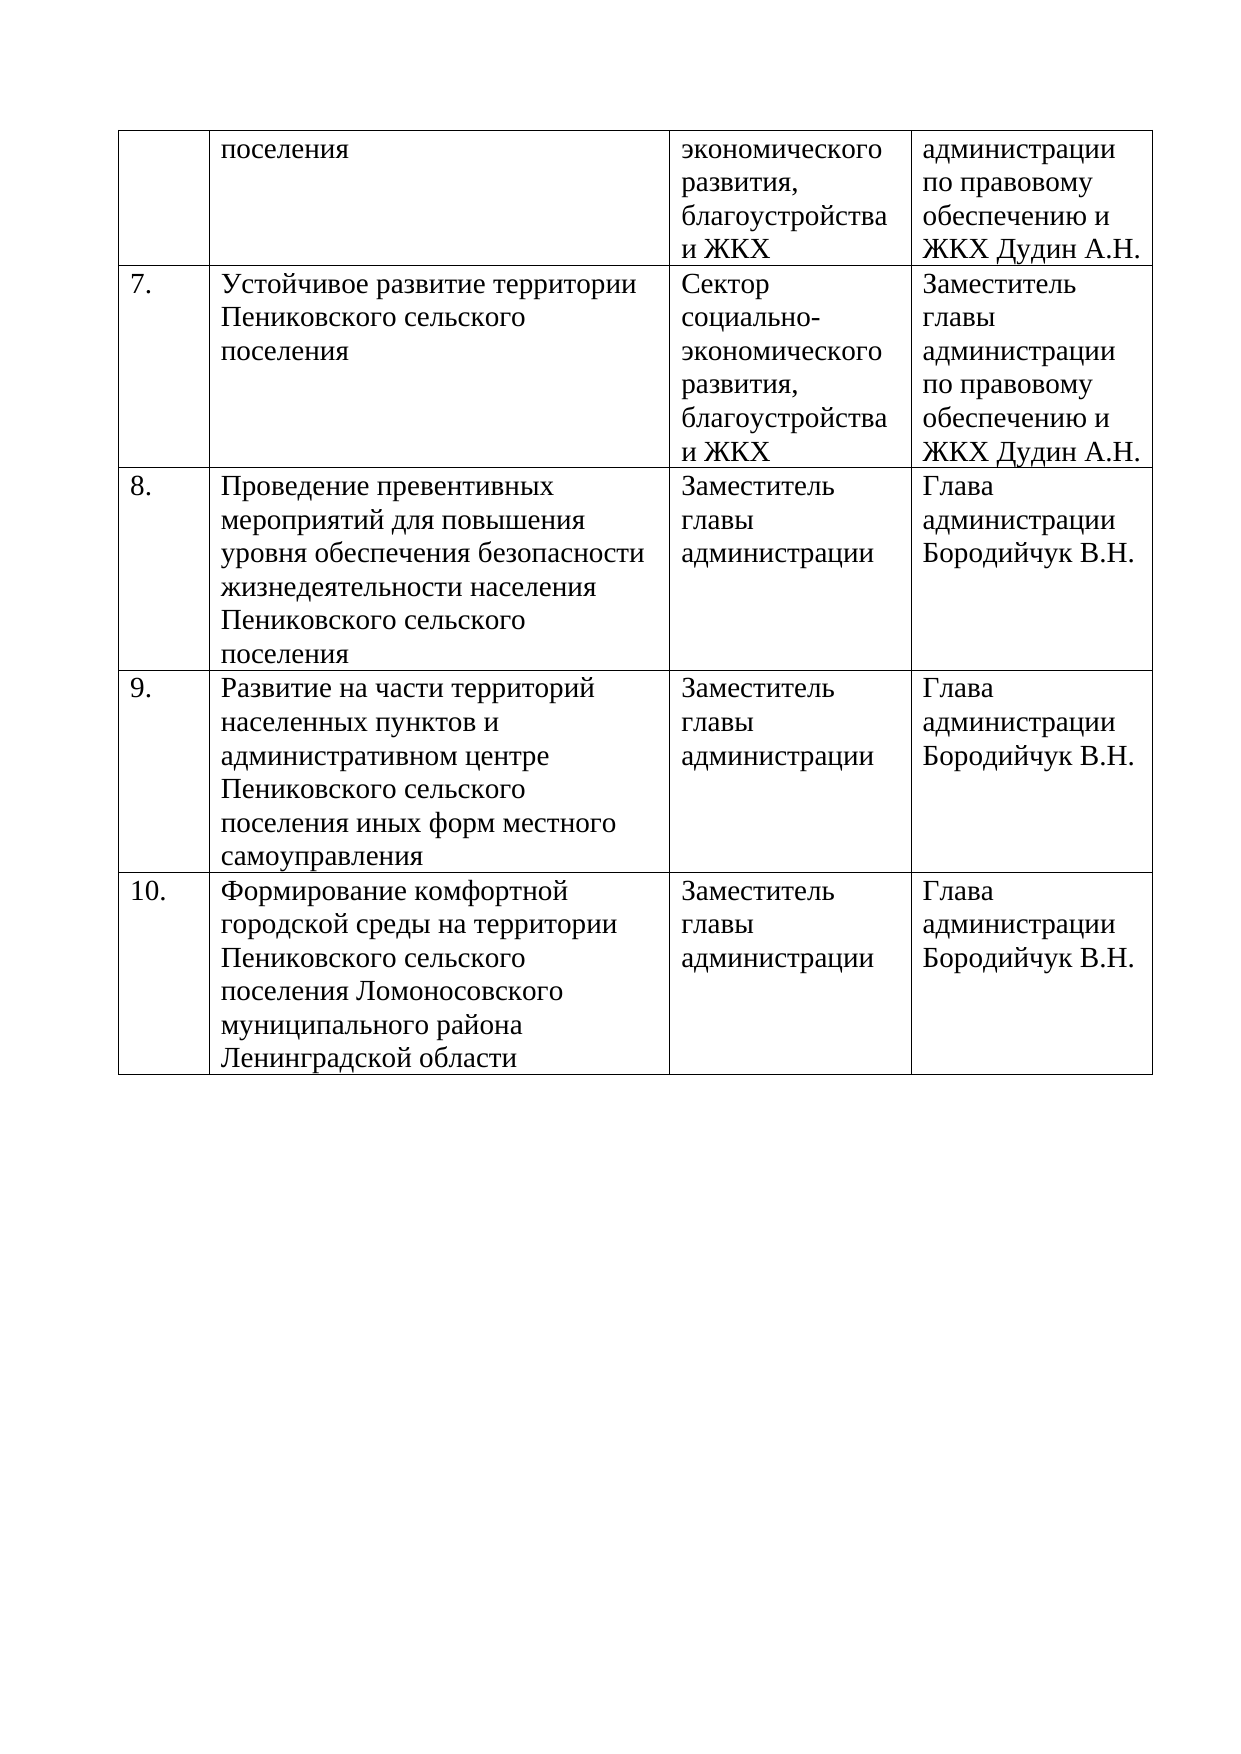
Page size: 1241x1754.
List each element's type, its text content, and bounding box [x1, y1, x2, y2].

table_cell [119, 671, 209, 872]
table_cell Заместитель главы администрации [670, 468, 911, 669]
table_cell [119, 468, 209, 669]
table_cell Глава администрации Бородийчук В.Н. [912, 468, 1152, 669]
table_cell Проведение превентивных мероприятий для повышения уровня обеспечения безопасности жизнедеятельности населения Пениковского сельского поселения [210, 468, 669, 669]
table_cell Сектор социально-экономического развития, благоустройства и ЖКХ [670, 266, 911, 467]
table_cell Глава администрации Бородийчук В.Н. [912, 671, 1152, 872]
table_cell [210, 131, 669, 265]
table_cell Заместитель главы администрации по правовому обеспечению и ЖКХ Дудин А.Н. [912, 266, 1152, 467]
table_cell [670, 131, 911, 265]
table_cell [119, 266, 209, 467]
table_cell Глава администрации Бородийчук В.Н. [912, 873, 1152, 1074]
table_cell Заместитель главы администрации [670, 671, 911, 872]
table_cell [119, 873, 209, 1074]
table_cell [912, 131, 1152, 265]
table_cell [119, 131, 209, 265]
table_cell Развитие на части территорий населенных пунктов и административном центре Пениковского сельского поселения иных форм местного самоуправления [210, 671, 669, 872]
table_cell Формирование комфортной городской среды на территории Пениковского сельского поселения Ломоносовского муниципального района Ленинградской области [210, 873, 669, 1074]
table_cell Заместитель главы администрации [670, 873, 911, 1074]
table_cell Устойчивое развитие территории Пениковского сельского поселения [210, 266, 669, 467]
